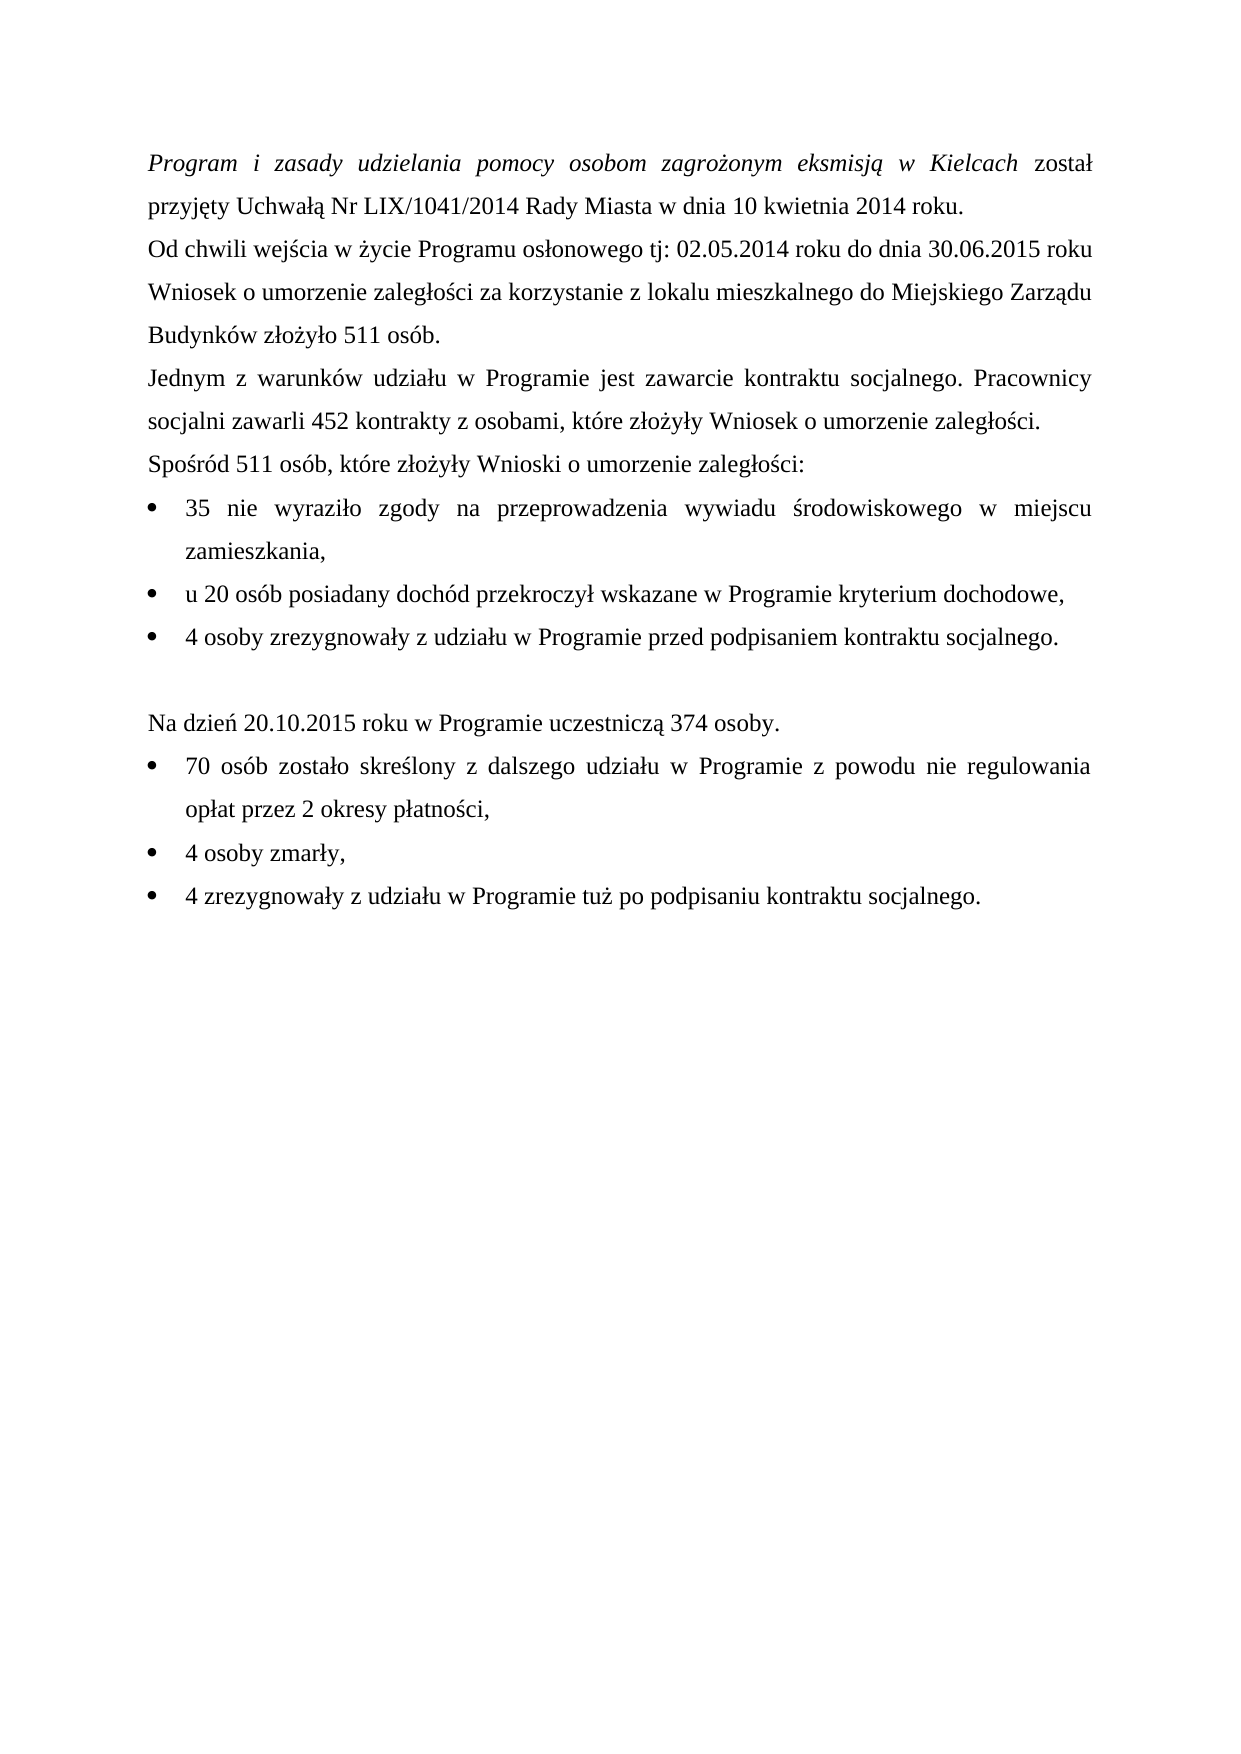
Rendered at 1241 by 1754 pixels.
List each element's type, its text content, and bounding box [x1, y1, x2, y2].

list 4 osoby zrezygnowały z udziału w Programie przed podpisaniem kontraktu socjalnego. [148, 622, 1093, 651]
text Spośród 511 osób, które złożyły Wnioski o umorzenie zaległości: [148, 449, 1093, 478]
text Program i zasady udzielania pomocy osobom zagrożonym eksmisją w Kielcach został przyjęty Uchwałą Nr LIX/1041/2014 Rady Miasta w dnia 10 kwietnia 2014 roku. [148, 148, 1093, 219]
list 4 zrezygnowały z udziału w Programie tuż po podpisaniu kontraktu socjalnego. [148, 881, 1093, 909]
text Jednym z warunków udziału w Programie jest zawarcie kontraktu socjalnego. Pracownicy socjalni zawarli 452 kontrakty z osobami, które złożyły Wniosek o umorzenie zaległości. [148, 363, 1093, 435]
list 4 osoby zmarły, [148, 838, 1093, 866]
text Od chwili wejścia w życie Programu osłonowego tj: 02.05.2014 roku do dnia 30.06.2015 roku Wniosek o umorzenie zaległości za korzystanie z lokalu mieszkalnego do Miejskiego Zarządu Budynków złożyło 511 osób. [148, 234, 1093, 349]
list u 20 osób posiadany dochód przekroczył wskazane w Programie kryterium dochodowe, [148, 579, 1093, 608]
list 35 nie wyraziło zgody na przeprowadzenia wywiadu środowiskowego w miejscu zamieszkania, [148, 493, 1093, 564]
text Na dzień 20.10.2015 roku w Programie uczestniczą 374 osoby. [148, 708, 1093, 737]
list 70 osób zostało skreślony z dalszego udziału w Programie z powodu nie regulowania opłat przez 2 okresy płatności, [148, 751, 1093, 823]
